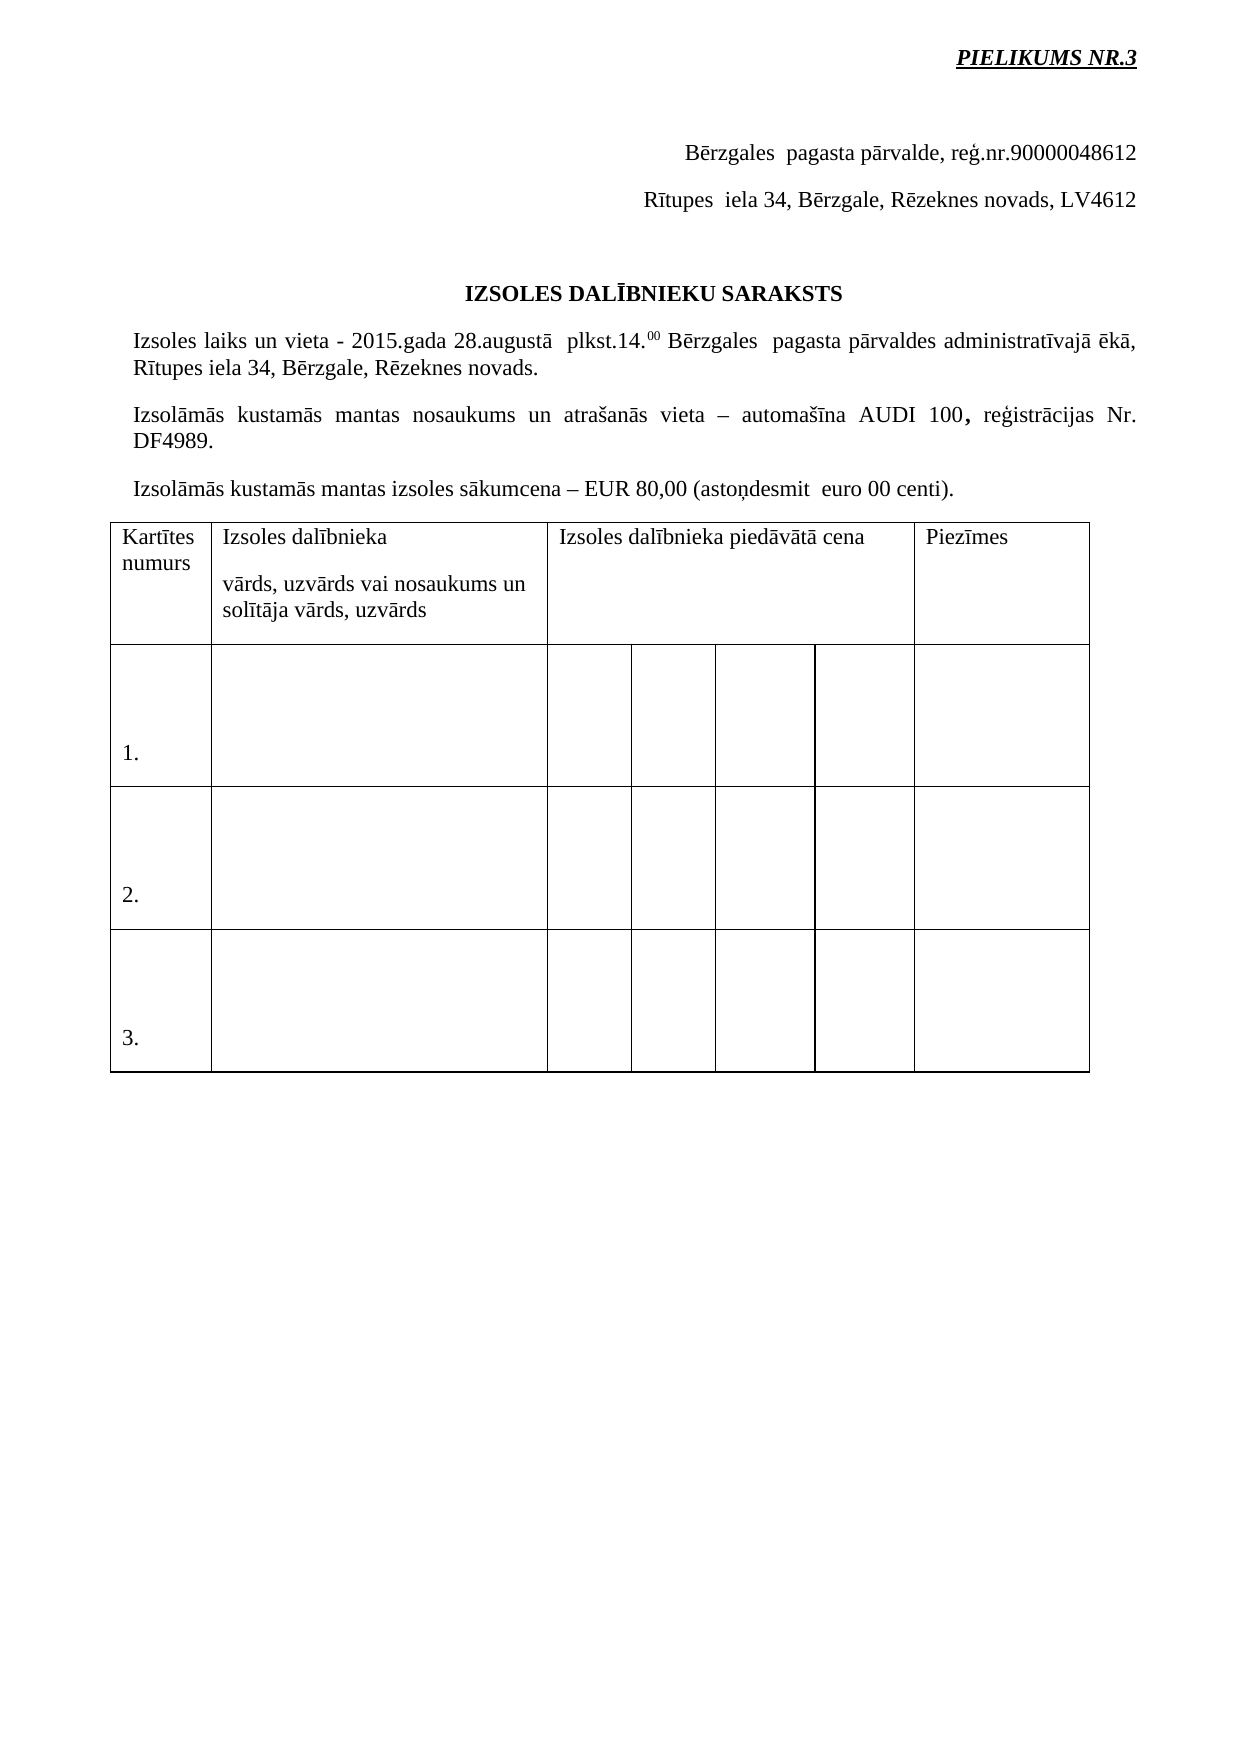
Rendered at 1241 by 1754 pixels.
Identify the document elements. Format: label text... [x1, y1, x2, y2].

table_header Piezīmes [915, 523, 1089, 643]
table_cell 3. [111, 930, 211, 1071]
table_cell [716, 930, 814, 1071]
text Izsolāmās kustamās mantas nosaukums un atrašanās vieta – automašīna AUDI 100, reģistrācijas Nr. DF4989. [133, 401, 1137, 454]
table_cell [915, 930, 1089, 1071]
table_cell [548, 645, 631, 786]
table_cell [212, 645, 547, 786]
text PIELIKUMS NR.3 [133, 44, 1137, 71]
text Izsoles laiks un vieta - 2015.gada 28.augustā plkst.14.00 Bērzgales pagasta pārvaldes administratīvajā ēkā, Rītupes iela 34, Bērzgale, Rēzeknes novads. [133, 327, 1137, 380]
table_cell [632, 645, 715, 786]
table_cell [212, 930, 547, 1071]
table_cell 2. [111, 787, 211, 929]
table_cell [915, 787, 1089, 929]
text IZSOLES DALĪBNIEKU SARAKSTS [170, 280, 1137, 307]
table_cell [548, 787, 631, 929]
table_cell [632, 787, 715, 929]
table_cell [548, 930, 631, 1071]
table_cell [716, 787, 814, 929]
table_cell [816, 930, 914, 1071]
table_cell [716, 645, 814, 786]
table_cell [632, 930, 715, 1071]
text Izsolāmās kustamās mantas izsoles sākumcena – EUR 80,00 (astoņdesmit euro 00 centi). [133, 474, 1137, 501]
table_header Izsoles dalībnieka piedāvātā cena [548, 523, 914, 643]
table_cell [816, 645, 914, 786]
table_header Izsoles dalībnieka vārds, uzvārds vai nosaukums un solītāja vārds, uzvārds [212, 523, 547, 643]
table_cell [212, 787, 547, 929]
table_header Kartītes numurs [111, 523, 211, 643]
text Rītupes iela 34, Bērzgale, Rēzeknes novads, LV4612 [170, 186, 1137, 212]
table_cell [915, 645, 1089, 786]
table_cell [816, 787, 914, 929]
table_cell 1. [111, 645, 211, 786]
text Bērzgales pagasta pārvalde, reģ.nr.90000048612 [170, 139, 1137, 165]
